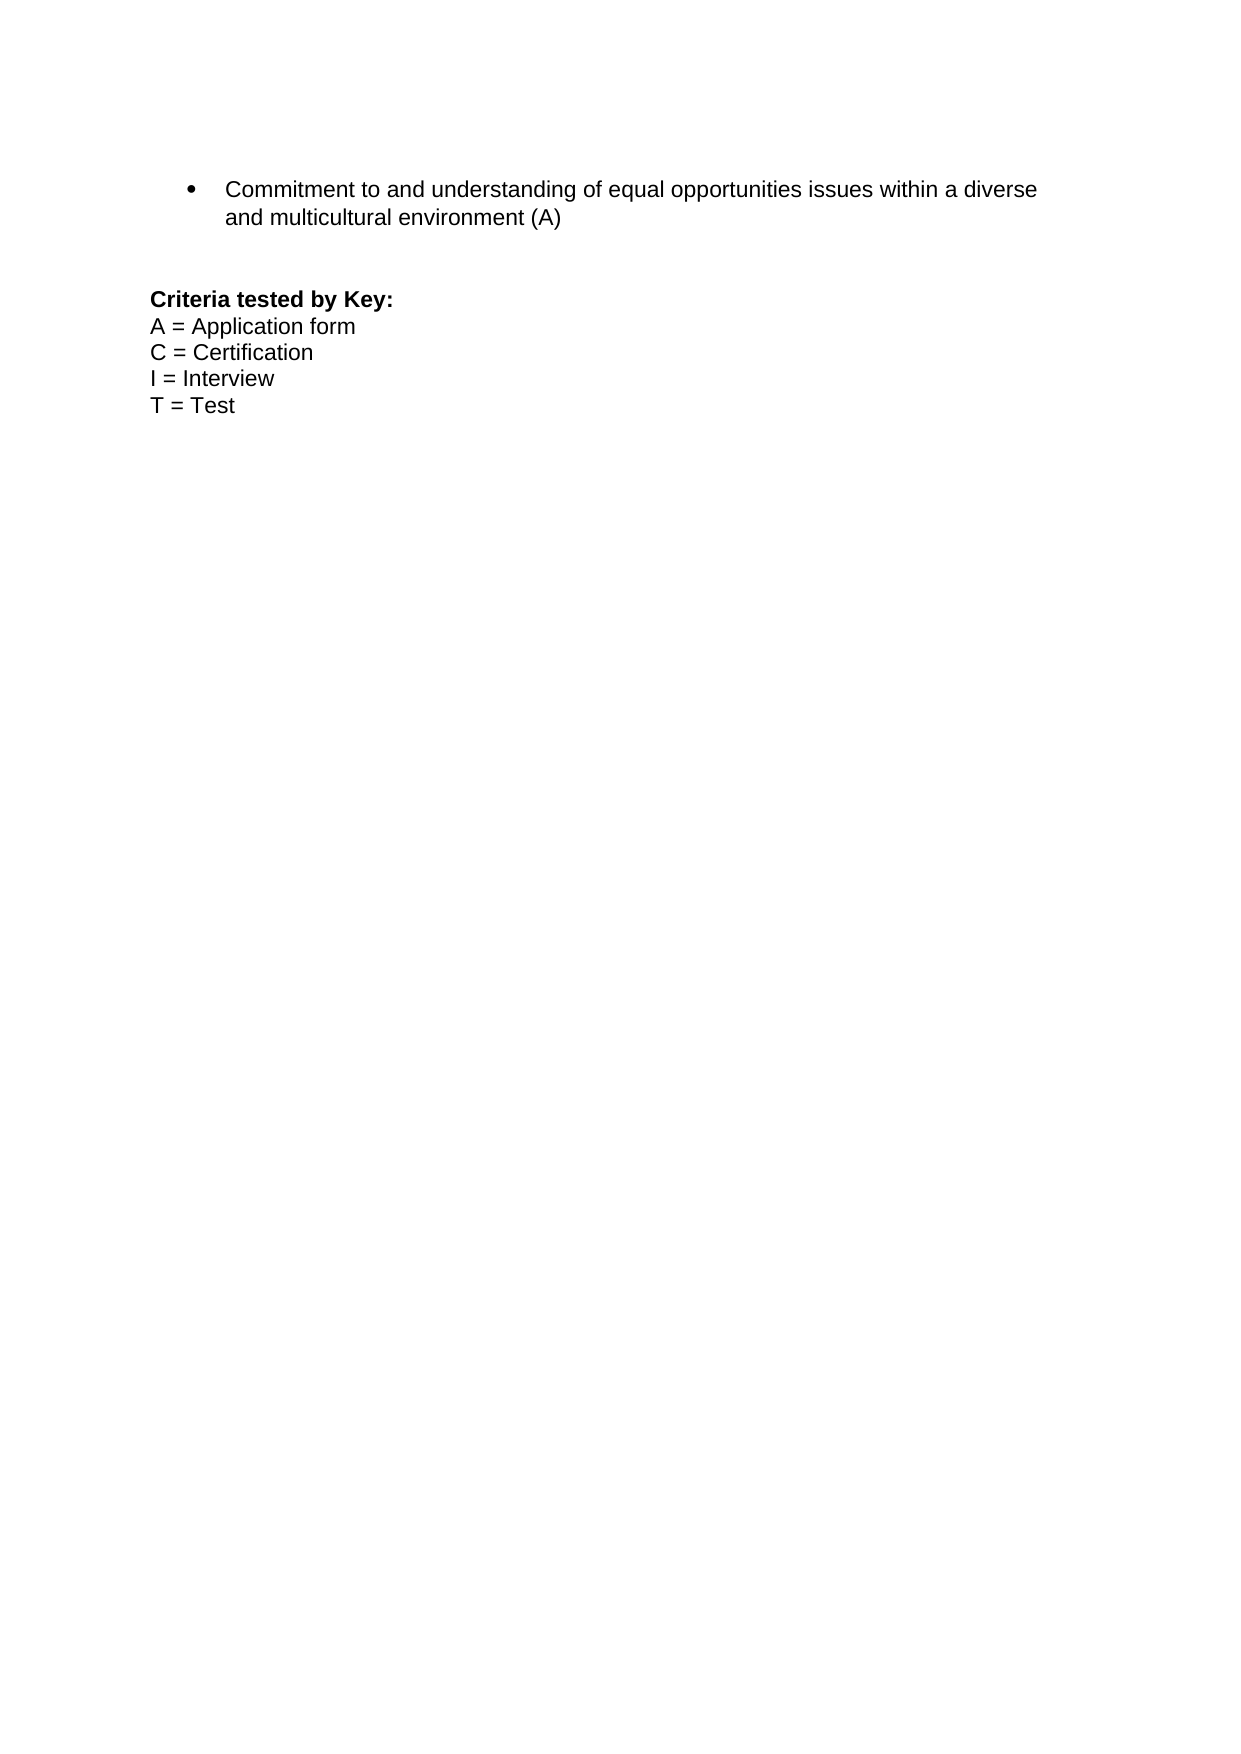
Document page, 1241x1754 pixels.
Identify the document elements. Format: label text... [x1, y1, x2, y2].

text I = Interview [150, 365, 1090, 392]
text C = Certification [150, 339, 1090, 365]
text Criteria tested by Key: [150, 286, 1090, 313]
list Commitment to and understanding of equal opportunities issues within a diverse and multicultural environment (A) [187, 176, 1082, 230]
text T = Test [150, 392, 1090, 418]
text A = Application form [150, 313, 1090, 339]
